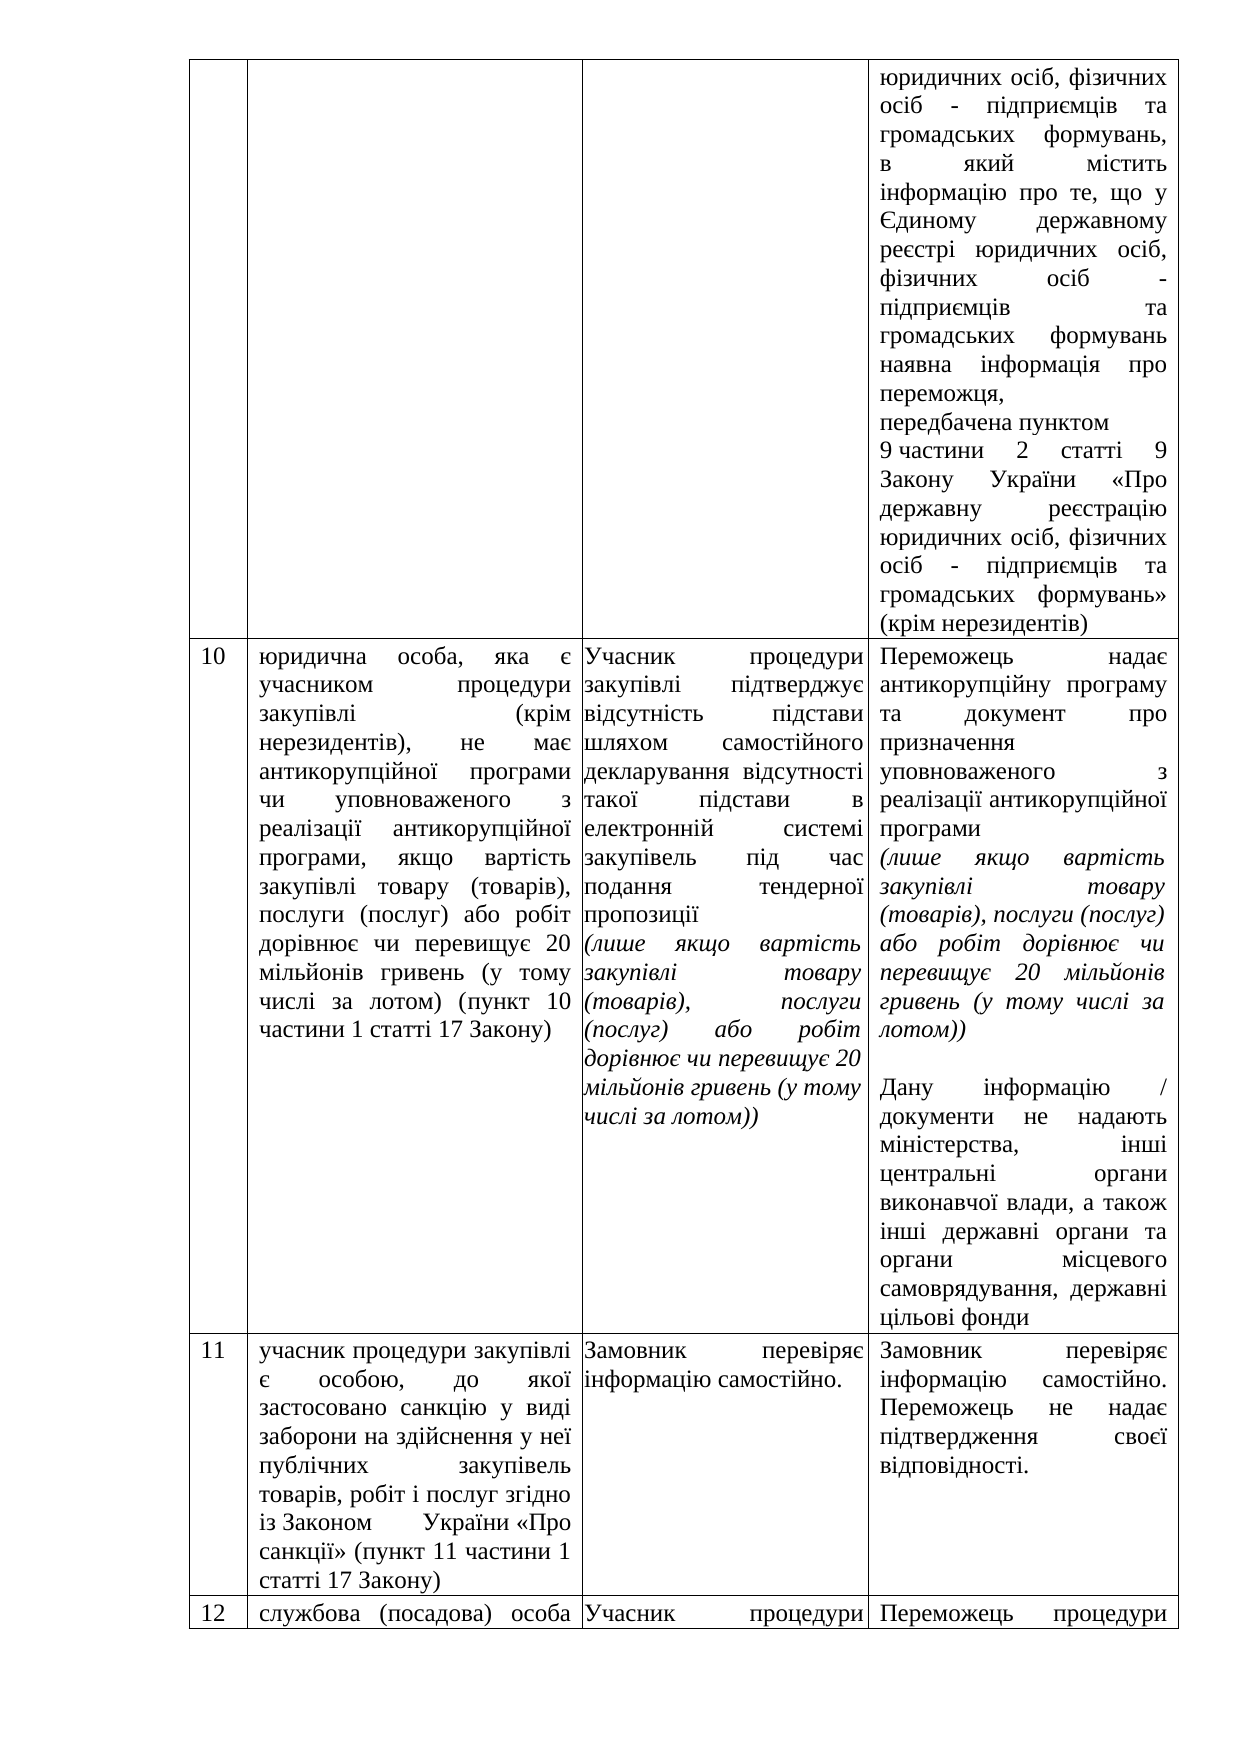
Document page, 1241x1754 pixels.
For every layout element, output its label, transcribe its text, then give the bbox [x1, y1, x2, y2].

table_cell Переможець надає антикорупційну програму та документ про призначення уповноваженого з реалізації антикорупційної програми (лише якщо вартість закупівлі товару (товарів), послуги (послуг) або робіт дорівнює чи перевищує 20 мільйонів гривень (у тому числі за лотом)) Дану інформацію / документи не надають міністерства, інші центральні органи виконавчої влади, а також інші державні органи та органи місцевого самоврядування, державні цільові фонди [869, 639, 1178, 1332]
table_cell юридична особа, яка є учасником процедури закупівлі (крім нерезидентів), не має антикорупційної програми чи уповноваженого з реалізації антикорупційної програми, якщо вартість закупівлі товару (товарів), послуги (послуг) або робіт дорівнює чи перевищує 20 мільйонів гривень (у тому числі за лотом) (пункт 10 частини 1 статті 17 Закону) [248, 639, 582, 1332]
table_cell 10 [190, 639, 247, 1332]
table_cell 9 [190, 60, 247, 638]
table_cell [869, 1596, 1178, 1628]
table_cell Замовник перевіряє інформацію самостійно. Переможець не надає підтвердження своєї відповідності. [869, 1334, 1178, 1595]
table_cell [248, 1596, 582, 1628]
table_cell 11 [190, 1334, 247, 1595]
table_cell 12 [190, 1596, 247, 1628]
table_cell Замовник перевіряє інформацію самостійно. [583, 1334, 868, 1595]
table_cell учасник процедури закупівлі є особою, до якої застосовано санкцію у виді заборони на здійснення у неї публічних закупівель товарів, робіт і послуг згідно із Законом України «Про санкції» (пункт 11 частини 1 статті 17 Закону) [248, 1334, 582, 1595]
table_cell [248, 60, 582, 638]
table_cell Учасник процедури закупівлі підтверджує відсутність підстави шляхом самостійного декларування відсутності такої підстави в електронній системі закупівель під час подання тендерної пропозиції (лише якщо вартість закупівлі товару (товарів), послуги (послуг) або робіт дорівнює чи перевищує 20 мільйонів гривень (у тому числі за лотом)) [583, 639, 868, 1332]
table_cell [869, 60, 1178, 638]
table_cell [583, 60, 868, 638]
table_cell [583, 1596, 868, 1628]
